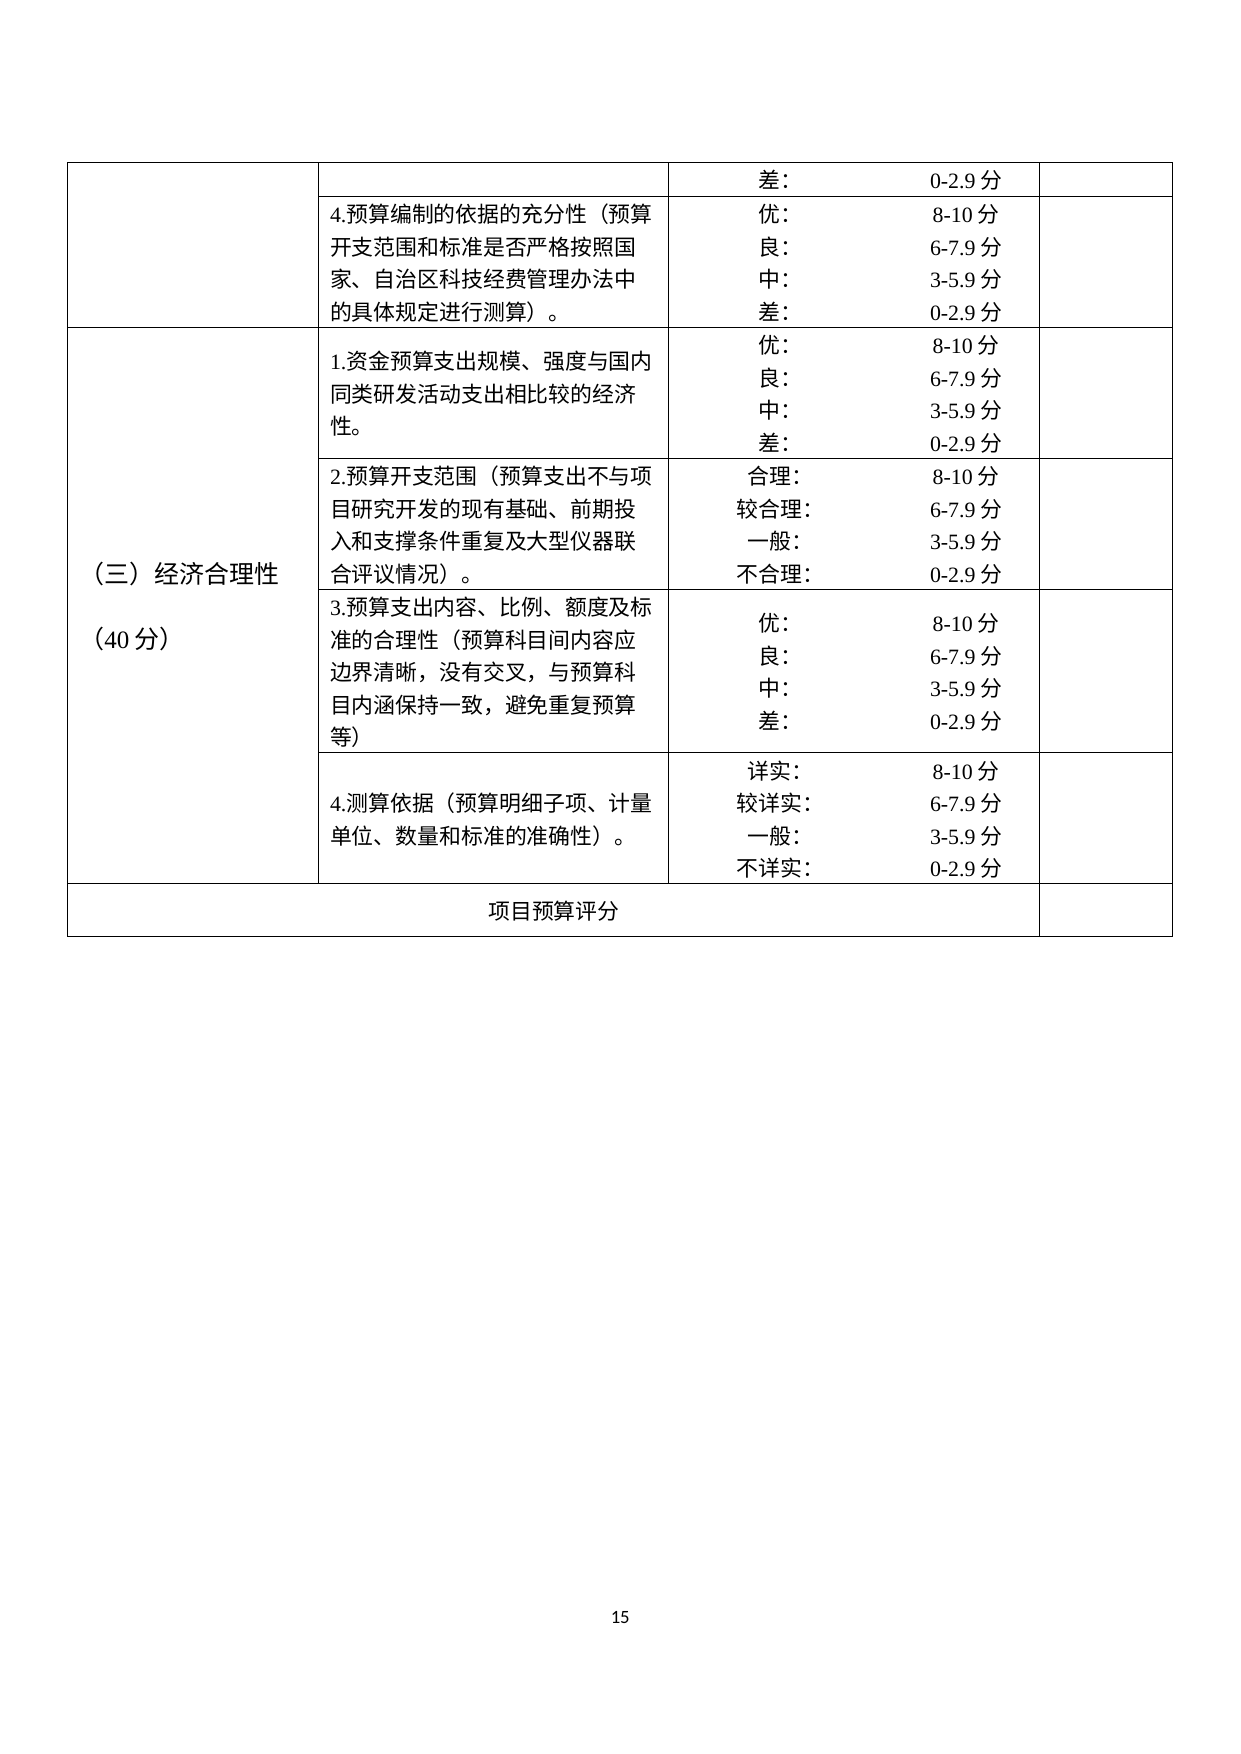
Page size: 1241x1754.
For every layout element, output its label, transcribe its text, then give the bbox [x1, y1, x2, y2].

table_cell 1.资金预算支出规模、强度与国内同类研发活动支出相比较的经济性。 [319, 328, 668, 458]
table_cell 2.预算开支范围（预算支出不与项目研究开发的现有基础、前期投入和支撑条件重复及大型仪器联合评议情况）。 [319, 459, 668, 589]
table_cell [1040, 328, 1172, 458]
table_cell 8-10分 6-7.9分 3-5.9分 0-2.9分 [892, 197, 1039, 327]
table_cell [1040, 884, 1172, 936]
table_cell 合理： 较合理： 一般： 不合理： [669, 459, 892, 589]
table_cell [1040, 163, 1172, 196]
table_cell 4.测算依据（预算明细子项、计量单位、数量和标准的准确性）。 [319, 753, 668, 883]
table_cell （三）经济合理性 （40分） [68, 328, 318, 883]
table_cell 项目预算评分 [68, 884, 1039, 936]
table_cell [892, 163, 1039, 196]
table_cell 8-10分 6-7.9分 3-5.9分 0-2.9分 [892, 328, 1039, 458]
table_cell 优： 良： 中： 差： [669, 197, 892, 327]
table_cell [1040, 459, 1172, 589]
table_cell 详实： 较详实： 一般： 不详实： [669, 753, 892, 883]
table_cell 4.预算编制的依据的充分性（预算开支范围和标准是否严格按照国家、自治区科技经费管理办法中的具体规定进行测算）。 [319, 197, 668, 327]
table_cell [1040, 753, 1172, 883]
table_cell 8-10分 6-7.9分 3-5.9分 0-2.9分 [892, 590, 1039, 752]
table_cell 8-10分 6-7.9分 3-5.9分 0-2.9分 [892, 459, 1039, 589]
table_cell 3.预算支出内容、比例、额度及标准的合理性（预算科目间内容应边界清晰，没有交叉，与预算科目内涵保持一致，避免重复预算等） [319, 590, 668, 752]
table_cell 优： 良： 中： 差： [669, 163, 892, 196]
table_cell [319, 163, 668, 196]
table_cell 8-10分 6-7.9分 3-5.9分 0-2.9分 [892, 753, 1039, 883]
table_cell [1040, 590, 1172, 752]
table_cell 优： 良： 中： 差： [669, 590, 892, 752]
table_cell 优： 良： 中： 差： [669, 328, 892, 458]
table_cell [1040, 197, 1172, 327]
